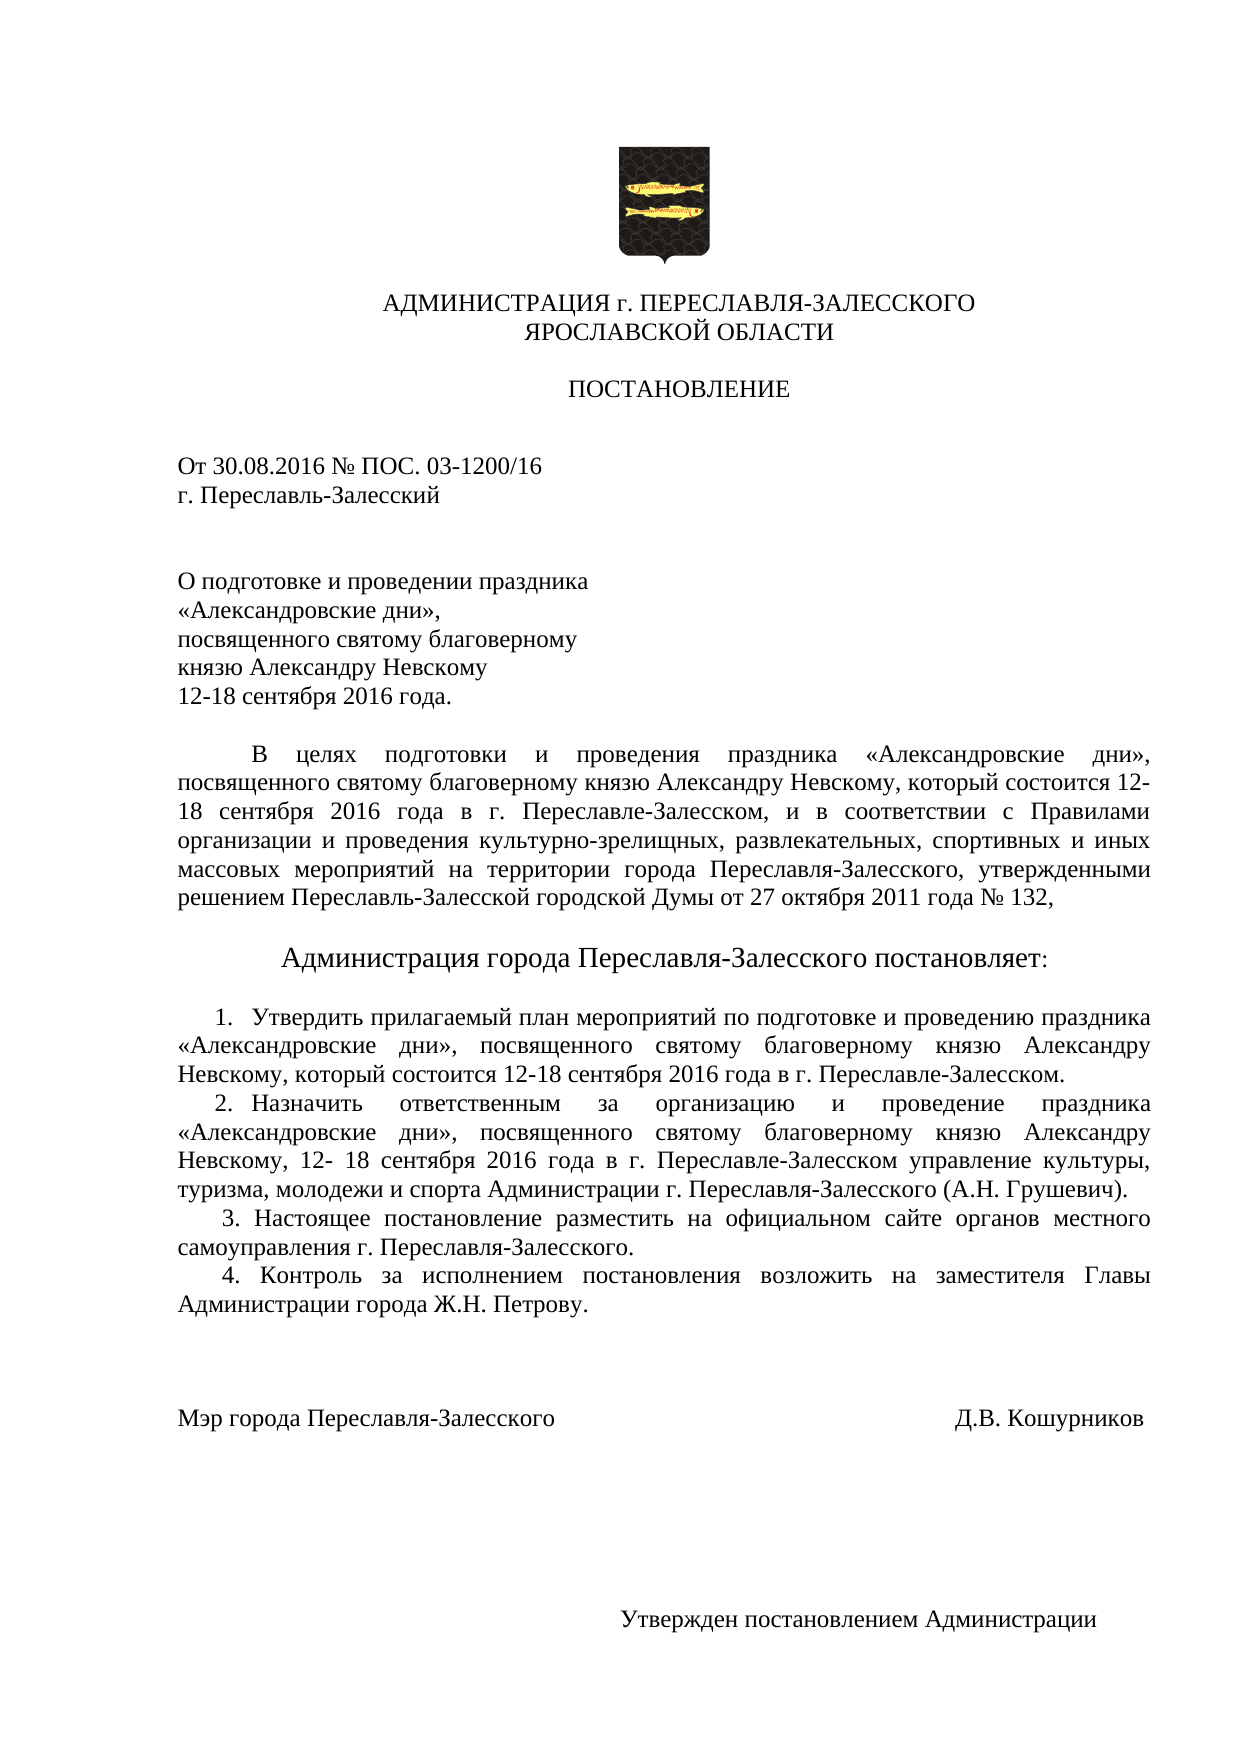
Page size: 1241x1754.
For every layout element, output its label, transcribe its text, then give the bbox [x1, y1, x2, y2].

list Утвердить прилагаемый план мероприятий по подготовке и проведению праздника «Александровские дни», посвященного святому благоверному князю Александру Невскому, который состоится 12-18 сентября 2016 года в г. Переславле-Залесском. [177, 1002, 1152, 1088]
text Администрация города Переславля-Залесского постановляет: [177, 940, 1152, 973]
text г. Переславль-Залесский [177, 480, 1152, 509]
text «Александровские дни», [177, 595, 1152, 624]
text 3. Настоящее постановление разместить на официальном сайте органов местного самоуправления г. Переславля-Залесского. [177, 1203, 1152, 1260]
text От 30.08.2016 № ПОС. 03-1200/16 [177, 451, 1152, 480]
text Мэр города Переславля-Залесского Д.В. Кошурников [177, 1403, 1152, 1432]
text 12-18 сентября 2016 года. [177, 681, 1152, 710]
text 4. Контроль за исполнением постановления возложить на заместителя Главы Администрации города Ж.Н. Петрову. [177, 1260, 1152, 1318]
text князю Александру Невскому [177, 652, 1152, 681]
text посвященного святому благоверному [177, 624, 1152, 652]
list Назначить ответственным за организацию и проведение праздника «Александровские дни», посвященного святому благоверному князю Александру Невскому, 12- 18 сентября 2016 года в г. Переславле-Залесском управление культуры, туризма, молодежи и спорта Администрации г. Переславля-Залесского (А.Н. Грушевич). [177, 1088, 1152, 1203]
text О подготовке и проведении праздника [177, 566, 1152, 595]
text ЯРОСЛАВСКОЙ ОБЛАСТИ [207, 317, 1152, 346]
text ПОСТАНОВЛЕНИЕ [207, 374, 1152, 403]
text В целях подготовки и проведения праздника «Александровские дни», посвященного святому благоверному князю Александру Невскому, который состоится 12- 18 сентября 2016 года в г. Переславле-Залесском, и в соответствии с Правилами организации и проведения культурно-зрелищных, развлекательных, спортивных и иных массовых мероприятий на территории города Переславля-Залесского, утвержденными решением Переславль-Залесской городской Думы от 27 октября 2011 года № 132, [177, 739, 1152, 911]
text Утвержден постановлением Администрации [620, 1604, 1152, 1633]
text АДМИНИСТРАЦИЯ г. ПЕРЕСЛАВЛЯ-ЗАЛЕССКОГО [207, 288, 1152, 317]
